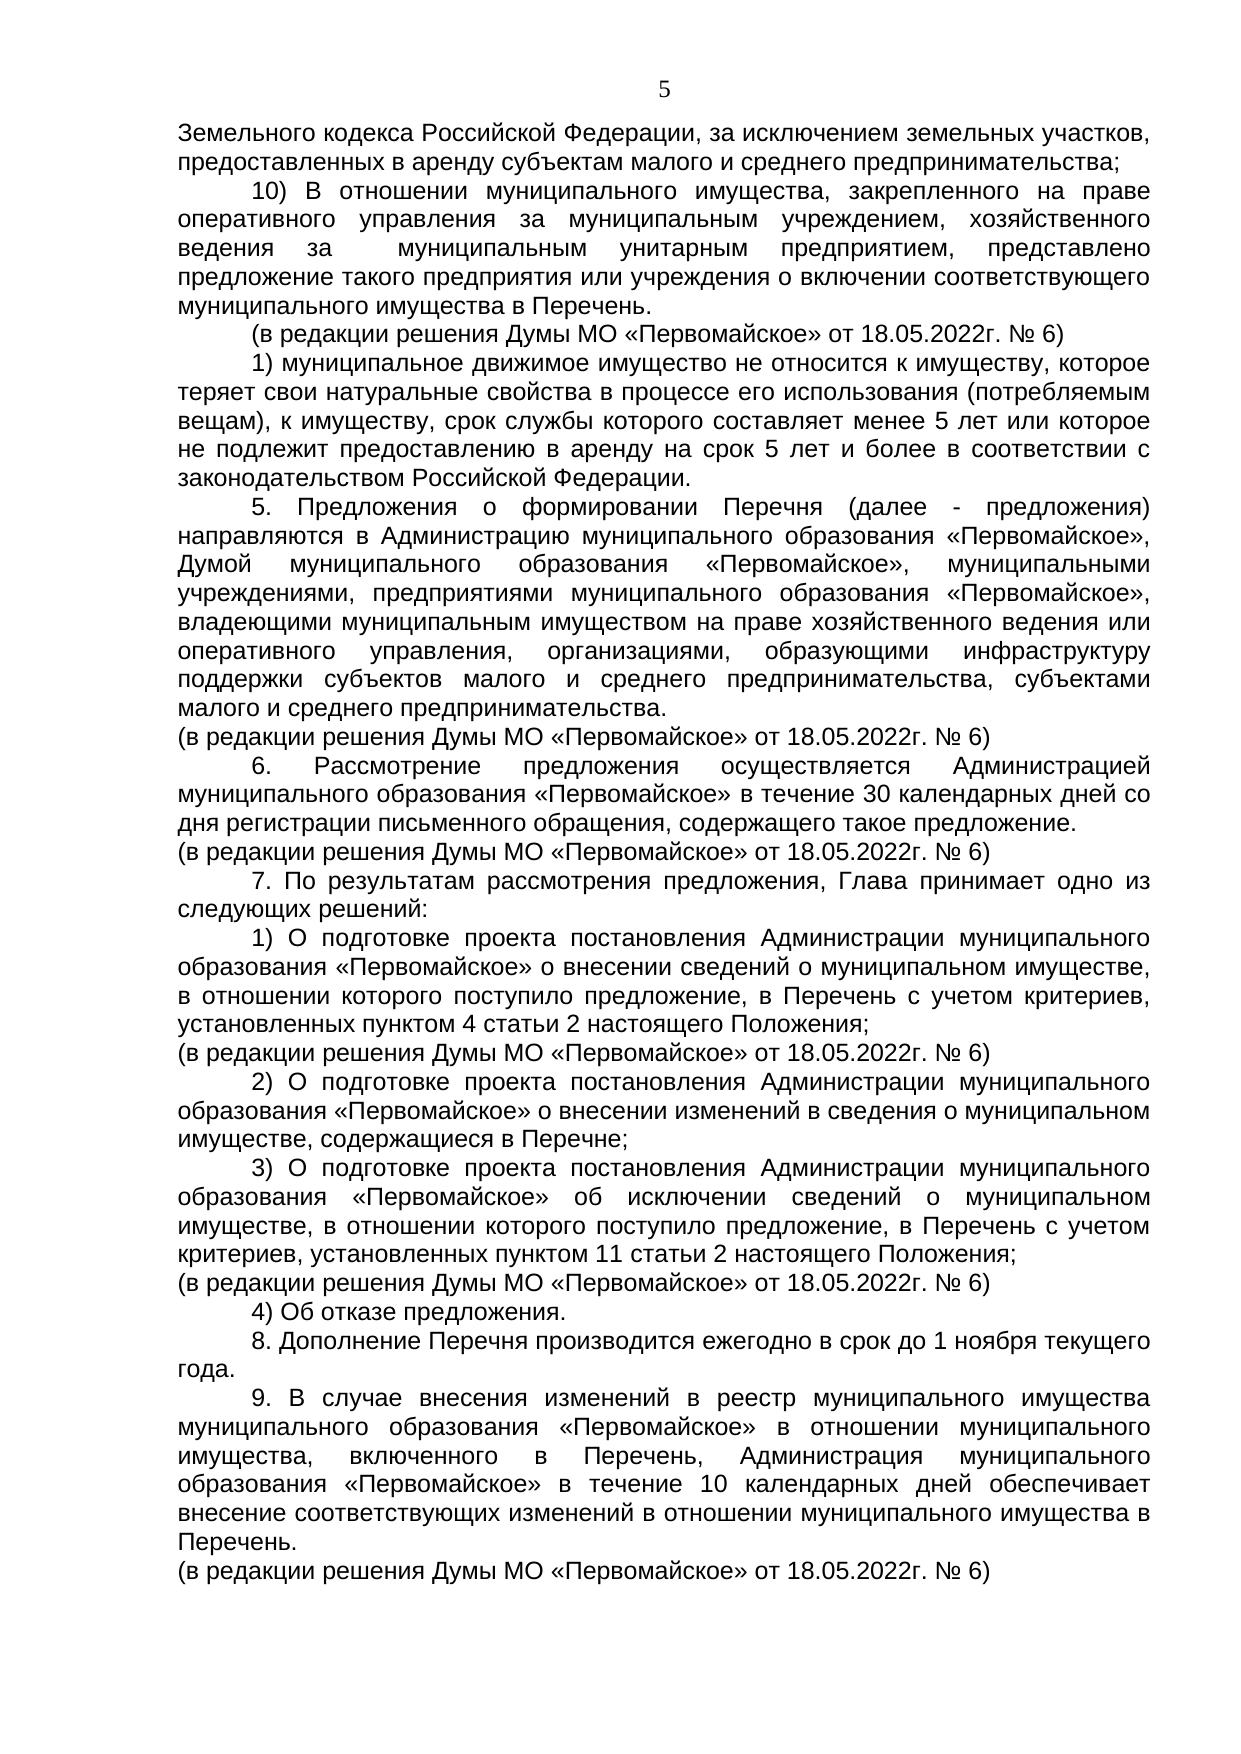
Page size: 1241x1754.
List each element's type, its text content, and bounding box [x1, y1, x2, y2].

text 7. По результатам рассмотрения предложения, Глава принимает одно из следующих решений: [177, 866, 1152, 923]
text 6. Рассмотрение предложения осуществляется Администрацией муниципального образования «Первомайское» в течение 30 календарных дней со дня регистрации письменного обращения, содержащего такое предложение. [177, 751, 1152, 837]
text (в редакции решения Думы МО «Первомайское» от 18.05.2022г. № 6) [177, 1268, 1152, 1297]
text 8. Дополнение Перечня производится ежегодно в срок до 1 ноября текущего года. [177, 1326, 1152, 1383]
text 10) В отношении муниципального имущества, закрепленного на праве оперативного управления за муниципальным учреждением, хозяйственного ведения за муниципальным унитарным предприятием, представлено предложение такого предприятия или учреждения о включении соответствующего муниципального имущества в Перечень. [177, 176, 1152, 319]
text (в редакции решения Думы МО «Первомайское» от 18.05.2022г. № 6) [177, 1038, 1152, 1067]
text (в редакции решения Думы МО «Первомайское» от 18.05.2022г. № 6) [177, 837, 1152, 866]
text 1) О подготовке проекта постановления Администрации муниципального образования «Первомайское» о внесении сведений о муниципальном имуществе, в отношении которого поступило предложение, в Перечень с учетом критериев, установленных пунктом 4 статьи 2 настоящего Положения; [177, 923, 1152, 1038]
text 3) О подготовке проекта постановления Администрации муниципального образования «Первомайское» об исключении сведений о муниципальном имуществе, в отношении которого поступило предложение, в Перечень с учетом критериев, установленных пунктом 11 статьи 2 настоящего Положения; [177, 1153, 1152, 1268]
text (в редакции решения Думы МО «Первомайское» от 18.05.2022г. № 6) [177, 319, 1152, 348]
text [177, 118, 1152, 176]
text 2) О подготовке проекта постановления Администрации муниципального образования «Первомайское» о внесении изменений в сведения о муниципальном имуществе, содержащиеся в Перечне; [177, 1067, 1152, 1153]
text 4) Об отказе предложения. [177, 1297, 1152, 1326]
text 1) муниципальное движимое имущество не относится к имуществу, которое теряет свои натуральные свойства в процессе его использования (потребляемым вещам), к имуществу, срок службы которого составляет менее 5 лет или которое не подлежит предоставлению в аренду на срок 5 лет и более в соответствии с законодательством Российской Федерации. [177, 348, 1152, 492]
text 5. Предложения о формировании Перечня (далее - предложения) направляются в Администрацию муниципального образования «Первомайское», Думой муниципального образования «Первомайское», муниципальными учреждениями, предприятиями муниципального образования «Первомайское», владеющими муниципальным имуществом на праве хозяйственного ведения или оперативного управления, организациями, образующими инфраструктуру поддержки субъектов малого и среднего предпринимательства, субъектами малого и среднего предпринимательства. [177, 492, 1152, 722]
text (в редакции решения Думы МО «Первомайское» от 18.05.2022г. № 6) [177, 722, 1152, 751]
text 9. В случае внесения изменений в реестр муниципального имущества муниципального образования «Первомайское» в отношении муниципального имущества, включенного в Перечень, Администрация муниципального образования «Первомайское» в течение 10 календарных дней обеспечивает внесение соответствующих изменений в отношении муниципального имущества в Перечень. [177, 1383, 1152, 1556]
text (в редакции решения Думы МО «Первомайское» от 18.05.2022г. № 6) [177, 1556, 1152, 1584]
